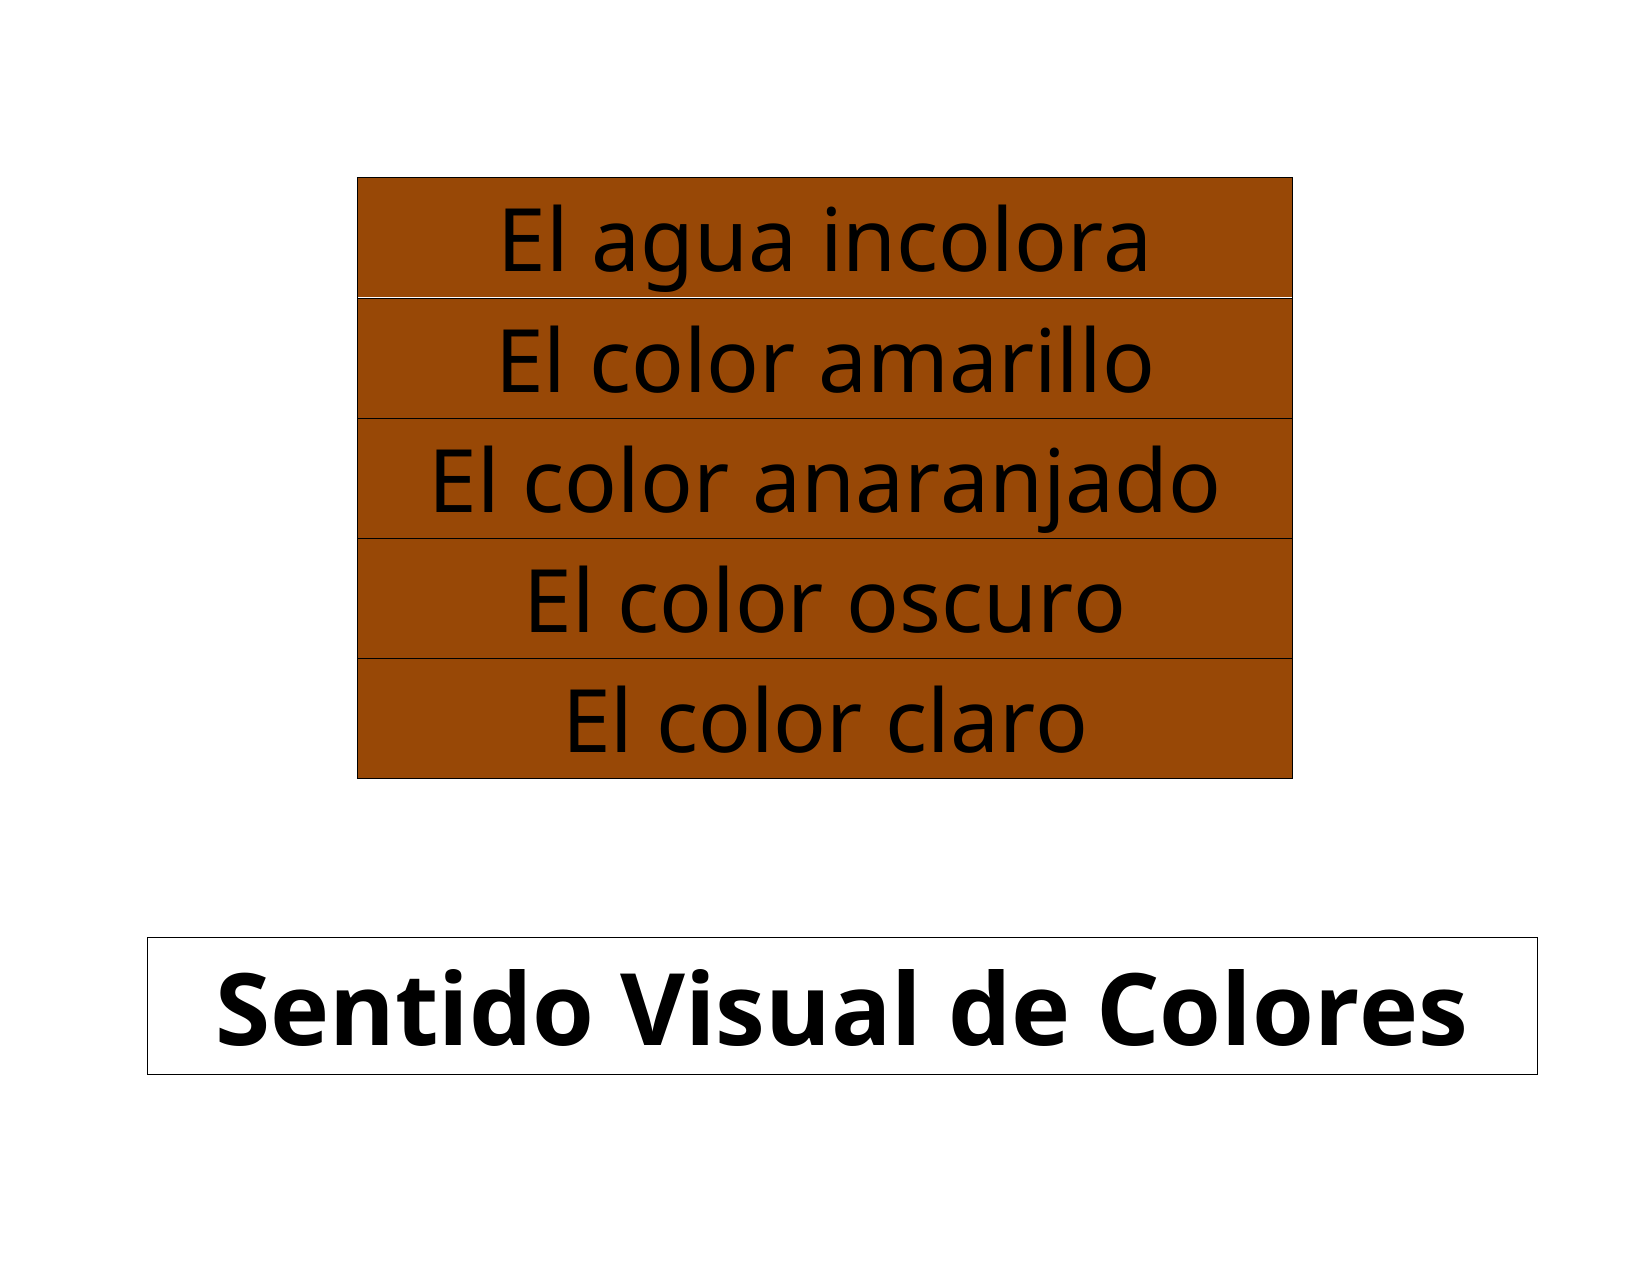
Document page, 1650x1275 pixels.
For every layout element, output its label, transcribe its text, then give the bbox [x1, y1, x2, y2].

table_cell El color claro [358, 659, 1292, 778]
table_cell El agua incolora [358, 178, 1292, 297]
table_cell El color amarillo [358, 299, 1292, 418]
table_cell El color anaranjado [358, 419, 1292, 538]
table_cell El color oscuro [358, 539, 1292, 658]
table_header Sentido Visual de Colores [148, 938, 1537, 1074]
